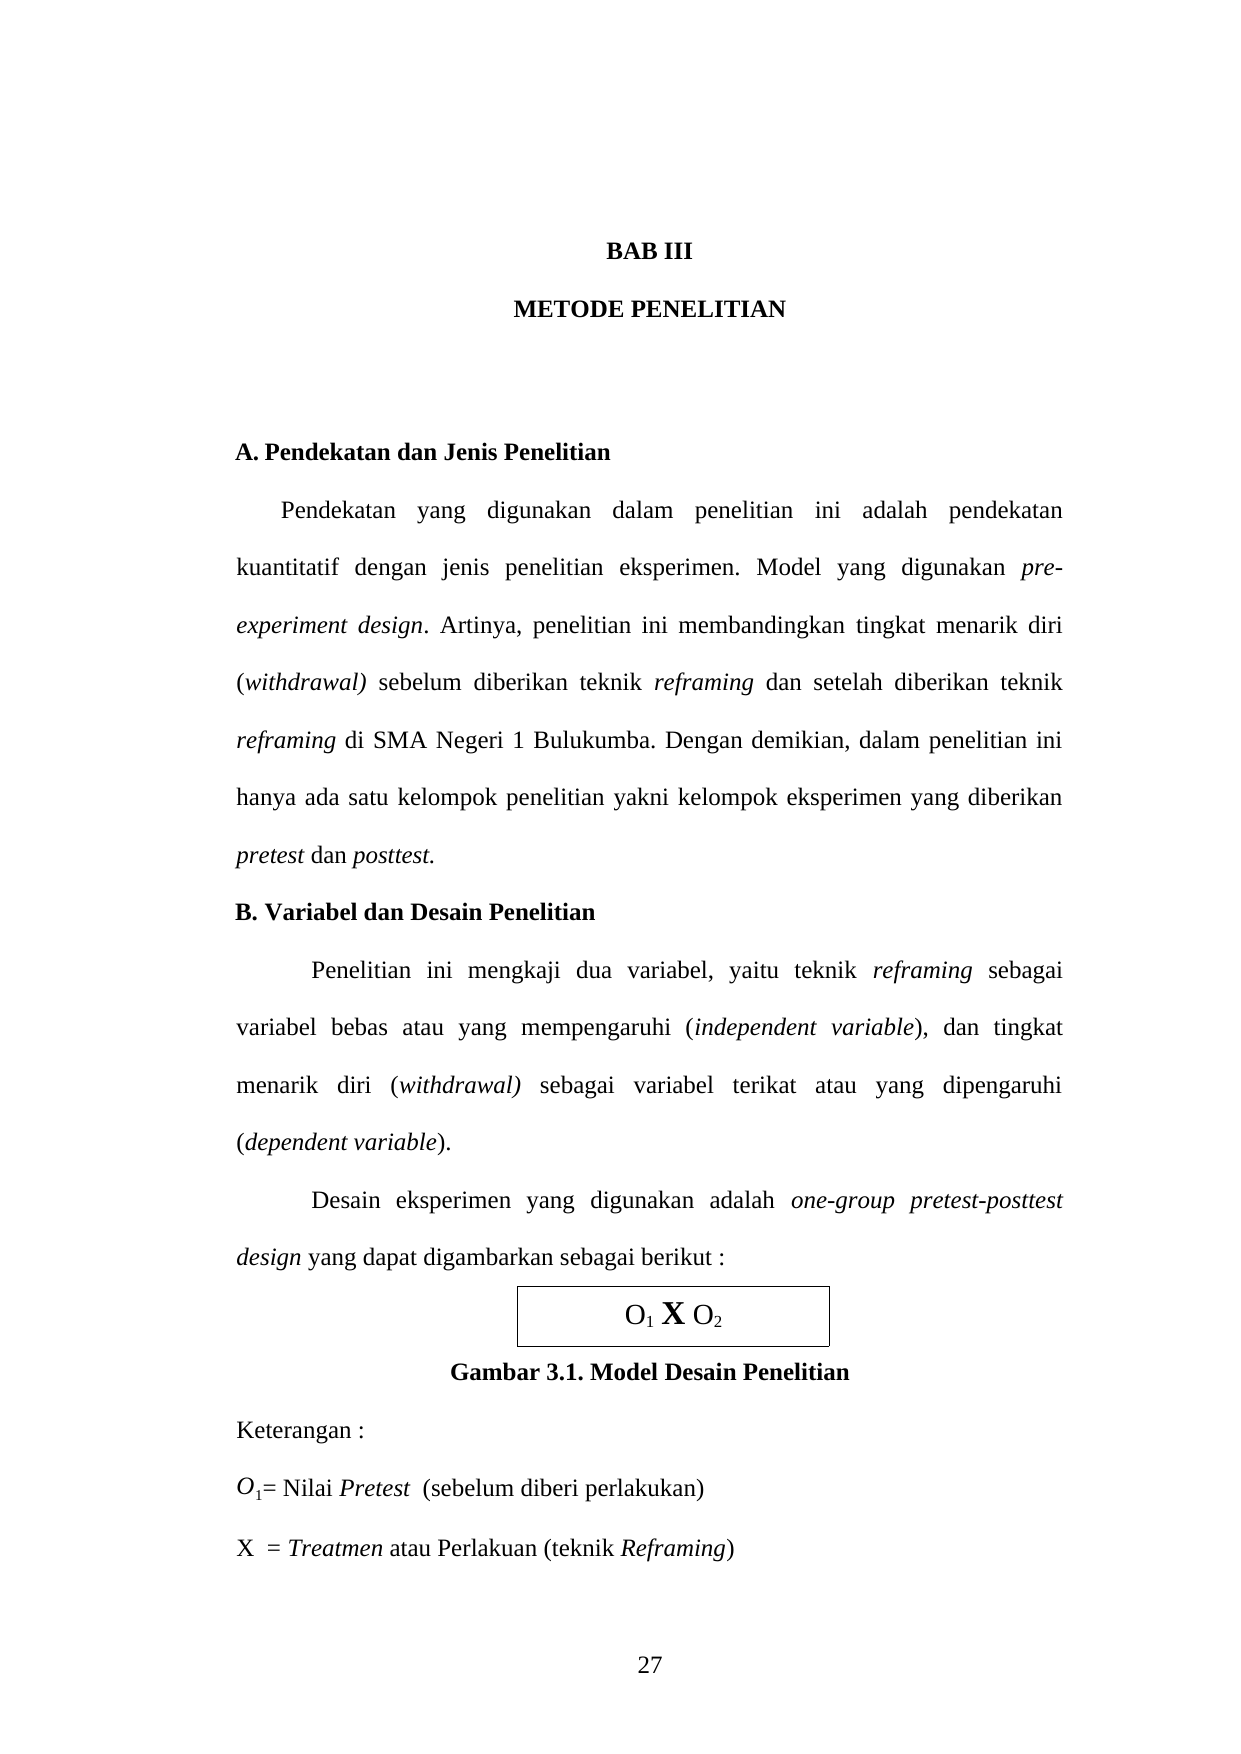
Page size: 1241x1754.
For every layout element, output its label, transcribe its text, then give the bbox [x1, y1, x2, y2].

text Desain eksperimen yang digunakan adalah one-group pretest-posttest design yang dapat digambarkan sebagai berikut : [236, 1185, 1063, 1271]
text BAB III [236, 236, 1063, 265]
list Variabel dan Desain Penelitian [235, 897, 1063, 926]
list Gambar 3.1. Model Desain Penelitian [236, 1357, 1063, 1386]
list Keterangan : [236, 1415, 1063, 1444]
text Penelitian ini mengkaji dua variabel, yaitu teknik reframing sebagai variabel bebas atau yang mempengaruhi (independent variable), dan tingkat menarik diri (withdrawal) sebagai variabel terikat atau yang dipengaruhi (dependent variable). [236, 955, 1063, 1156]
text METODE PENELITIAN [236, 294, 1063, 322]
text Pendekatan yang digunakan dalam penelitian ini adalah pendekatan kuantitatif dengan jenis penelitian eksperimen. Model yang digunakan pre-experiment design. Artinya, penelitian ini membandingkan tingkat menarik diri (withdrawal) sebelum diberikan teknik reframing dan setelah diberikan teknik reframing di SMA Negeri 1 Bulukumba. Dengan demikian, dalam penelitian ini hanya ada satu kelompok penelitian yakni kelompok eksperimen yang diberikan pretest dan posttest. [236, 495, 1063, 869]
text X = Treatmen atau Perlakuan (teknik Reframing) [236, 1533, 1063, 1561]
list = Nilai Pretest (sebelum diberi perlakukan) [236, 1472, 1063, 1504]
list Pendekatan dan Jenis Penelitian [235, 437, 1063, 466]
